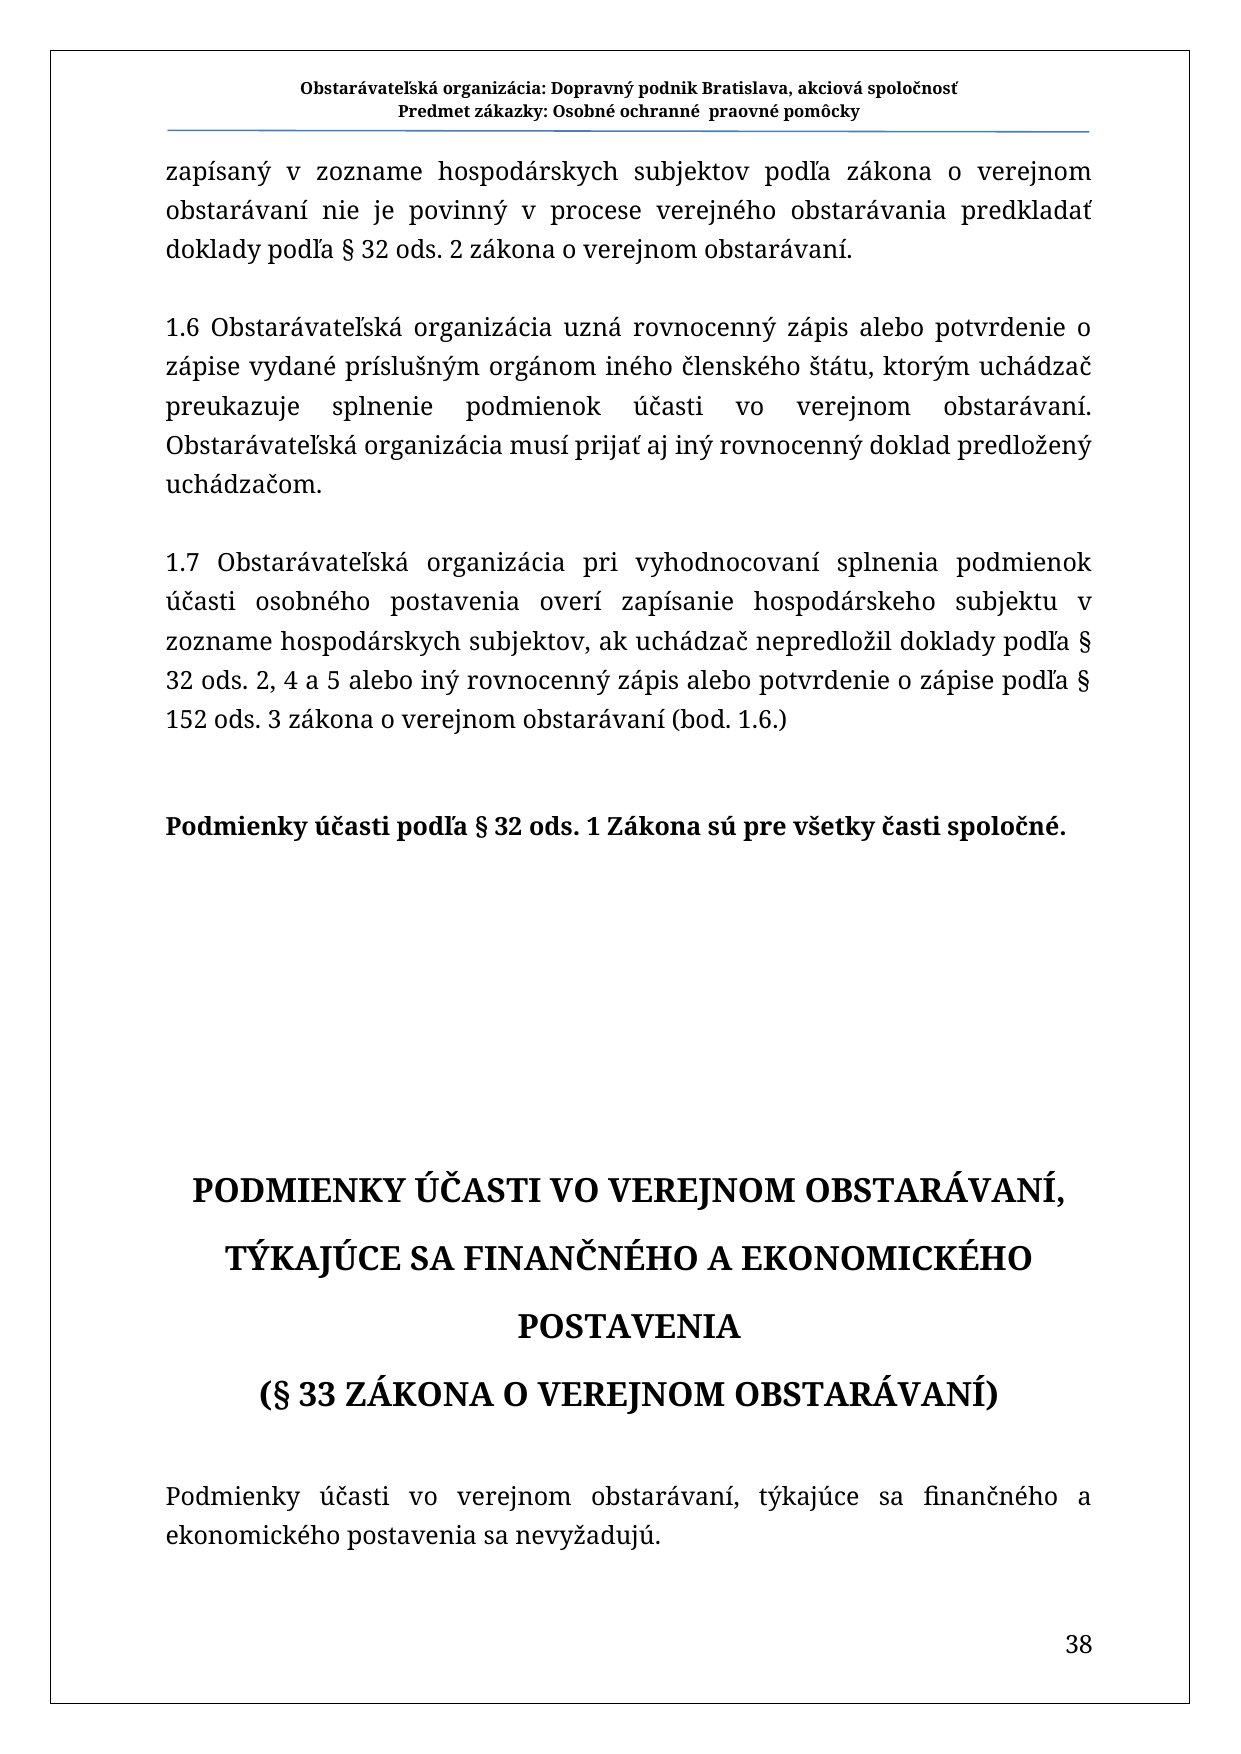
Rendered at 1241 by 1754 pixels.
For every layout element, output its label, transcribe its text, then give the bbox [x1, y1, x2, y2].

text Podmienky účasti vo verejnom obstarávaní, týkajúce sa finančného a ekonomického postavenia sa nevyžadujú. [165, 1478, 1093, 1551]
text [165, 153, 1093, 266]
subtitle PODMIENKY ÚČASTI VO VEREJNOM OBSTARÁVANÍ, TÝKAJÚCE SA FINANČNÉHO A EKONOMICKÉHO POSTAVENIA [165, 1166, 1093, 1348]
text 1.7 Obstarávateľská organizácia pri vyhodnocovaní splnenia podmienok účasti osobného postavenia overí zapísanie hospodárskeho subjektu v zozname hospodárskych subjektov, ak uchádzač nepredložil doklady podľa § 32 ods. 2, 4 a 5 alebo iný rovnocenný zápis alebo potvrdenie o zápise podľa § 152 ods. 3 zákona o verejnom obstarávaní (bod. 1.6.) [165, 545, 1093, 736]
text 1.6 Obstarávateľská organizácia uzná rovnocenný zápis alebo potvrdenie o zápise vydané príslušným orgánom iného členského štátu, ktorým uchádzač preukazuje splnenie podmienok účasti vo verejnom obstarávaní. Obstarávateľská organizácia musí prijať aj iný rovnocenný doklad predložený uchádzačom. [165, 310, 1093, 501]
subtitle Podmienky účasti podľa § 32 ods. 1 Zákona sú pre všetky časti spoločné. [165, 809, 1093, 843]
subtitle (§ 33 ZÁKONA O VEREJNOM OBSTARÁVANÍ) [165, 1371, 1093, 1416]
